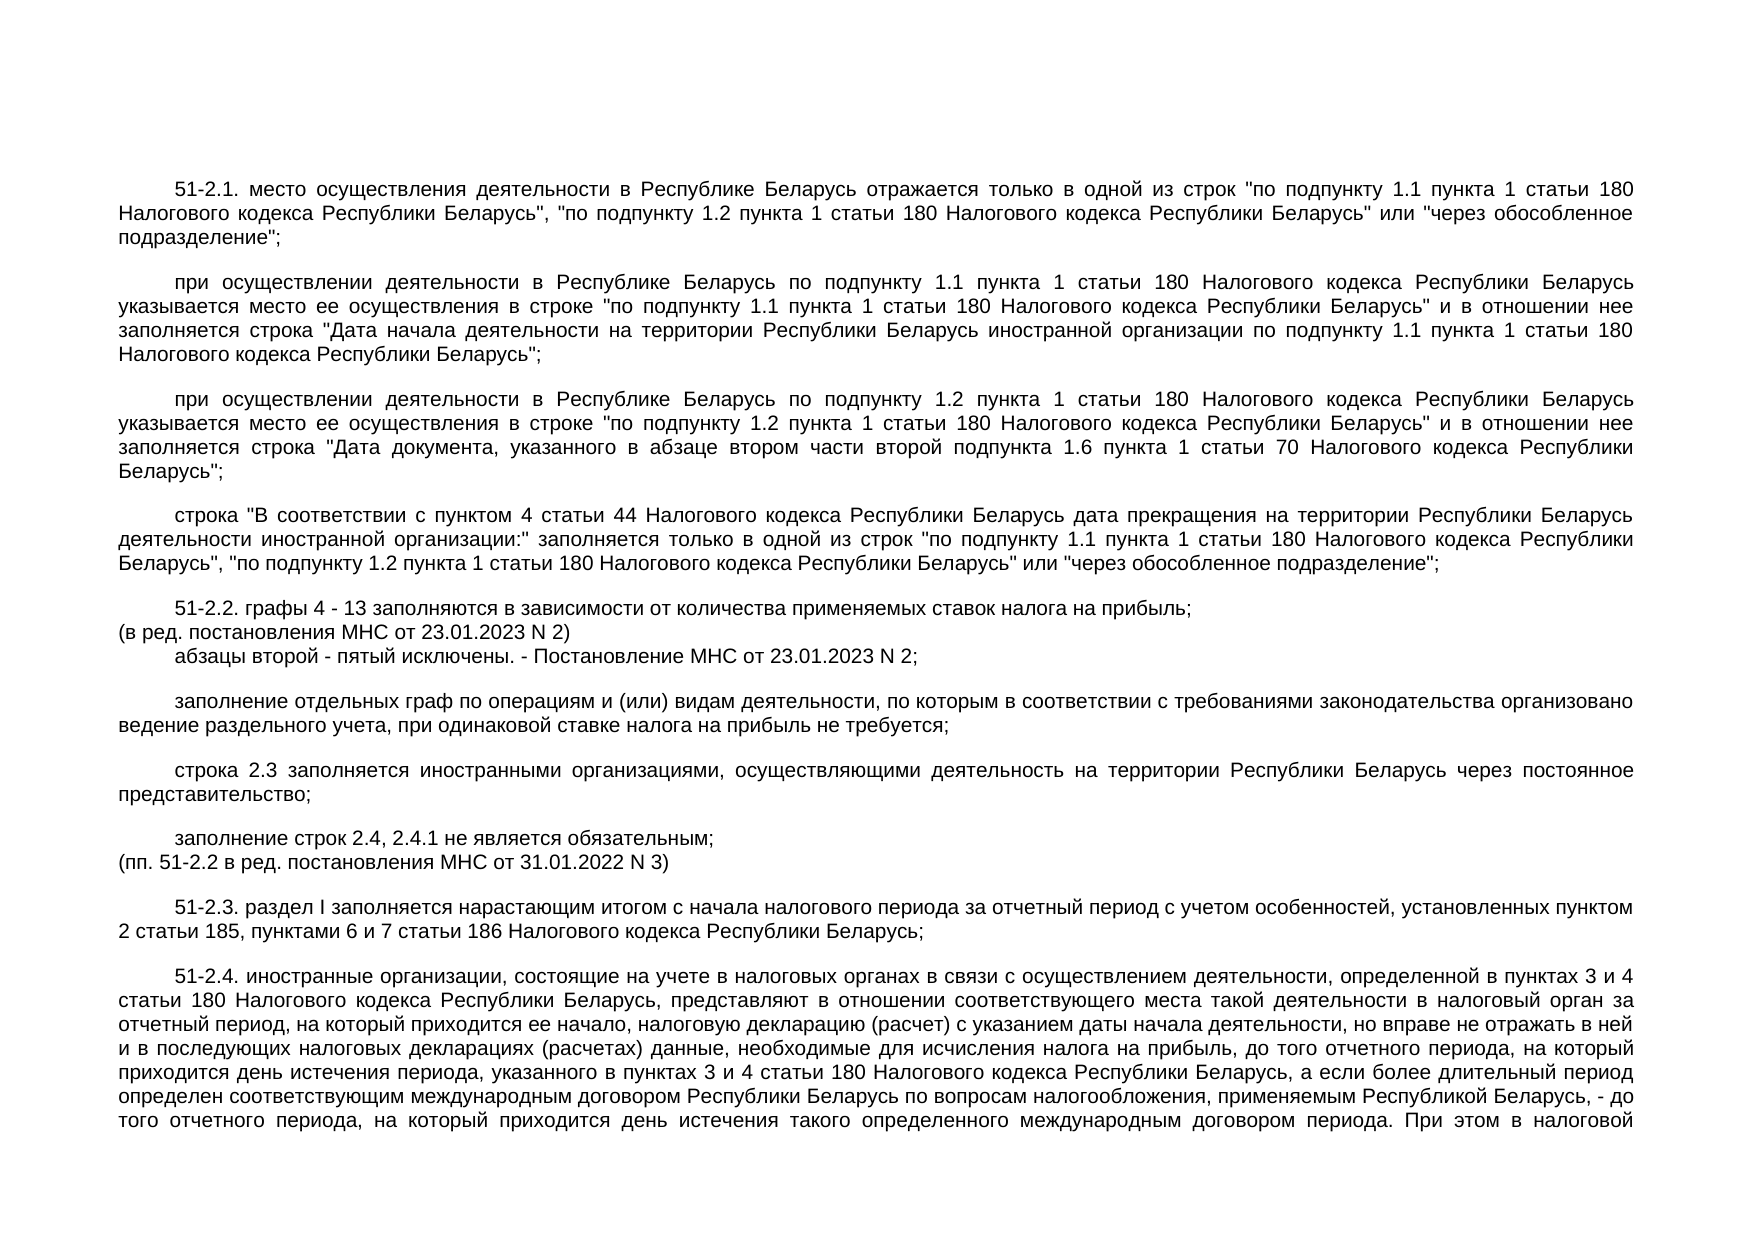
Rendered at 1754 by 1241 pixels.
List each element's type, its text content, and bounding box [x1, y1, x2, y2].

text строка "В соответствии с пунктом 4 статьи 44 Налогового кодекса Республики Беларусь дата прекращения на территории Республики Беларусь деятельности иностранной организации:" заполняется только в одной из строк "по подпункту 1.1 пункта 1 статьи 180 Налогового кодекса Республики Беларусь", "по подпункту 1.2 пункта 1 статьи 180 Налогового кодекса Республики Беларусь" или "через обособленное подразделение"; [118, 503, 1636, 575]
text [118, 964, 1636, 1131]
text (пп. 51-2.2 в ред. постановления МНС от 31.01.2022 N 3) [118, 850, 1636, 874]
text заполнение отдельных граф по операциям и (или) видам деятельности, по которым в соответствии с требованиями законодательства организовано ведение раздельного учета, при одинаковой ставке налога на прибыль не требуется; [118, 689, 1636, 737]
text 51-2.3. раздел I заполняется нарастающим итогом с начала налогового периода за отчетный период с учетом особенностей, установленных пунктом 2 статьи 185, пунктами 6 и 7 статьи 186 Налогового кодекса Республики Беларусь; [118, 895, 1636, 943]
text (в ред. постановления МНС от 23.01.2023 N 2) [118, 620, 1636, 644]
text 51-2.1. место осуществления деятельности в Республике Беларусь отражается только в одной из строк "по подпункту 1.1 пункта 1 статьи 180 Налогового кодекса Республики Беларусь", "по подпункту 1.2 пункта 1 статьи 180 Налогового кодекса Республики Беларусь" или "через обособленное подразделение"; [118, 177, 1636, 249]
text строка 2.3 заполняется иностранными организациями, осуществляющими деятельность на территории Республики Беларусь через постоянное представительство; [118, 757, 1636, 805]
text 51-2.2. графы 4 - 13 заполняются в зависимости от количества применяемых ставок налога на прибыль; [118, 596, 1636, 620]
text при осуществлении деятельности в Республике Беларусь по подпункту 1.2 пункта 1 статьи 180 Налогового кодекса Республики Беларусь указывается место ее осуществления в строке "по подпункту 1.2 пункта 1 статьи 180 Налогового кодекса Республики Беларусь" и в отношении нее заполняется строка "Дата документа, указанного в абзаце втором части второй подпункта 1.6 пункта 1 статьи 70 Налогового кодекса Республики Беларусь"; [118, 387, 1636, 482]
text абзацы второй - пятый исключены. - Постановление МНС от 23.01.2023 N 2; [118, 644, 1636, 668]
text заполнение строк 2.4, 2.4.1 не является обязательным; [118, 826, 1636, 850]
text при осуществлении деятельности в Республике Беларусь по подпункту 1.1 пункта 1 статьи 180 Налогового кодекса Республики Беларусь указывается место ее осуществления в строке "по подпункту 1.1 пункта 1 статьи 180 Налогового кодекса Республики Беларусь" и в отношении нее заполняется строка "Дата начала деятельности на территории Республики Беларусь иностранной организации по подпункту 1.1 пункта 1 статьи 180 Налогового кодекса Республики Беларусь"; [118, 270, 1636, 366]
